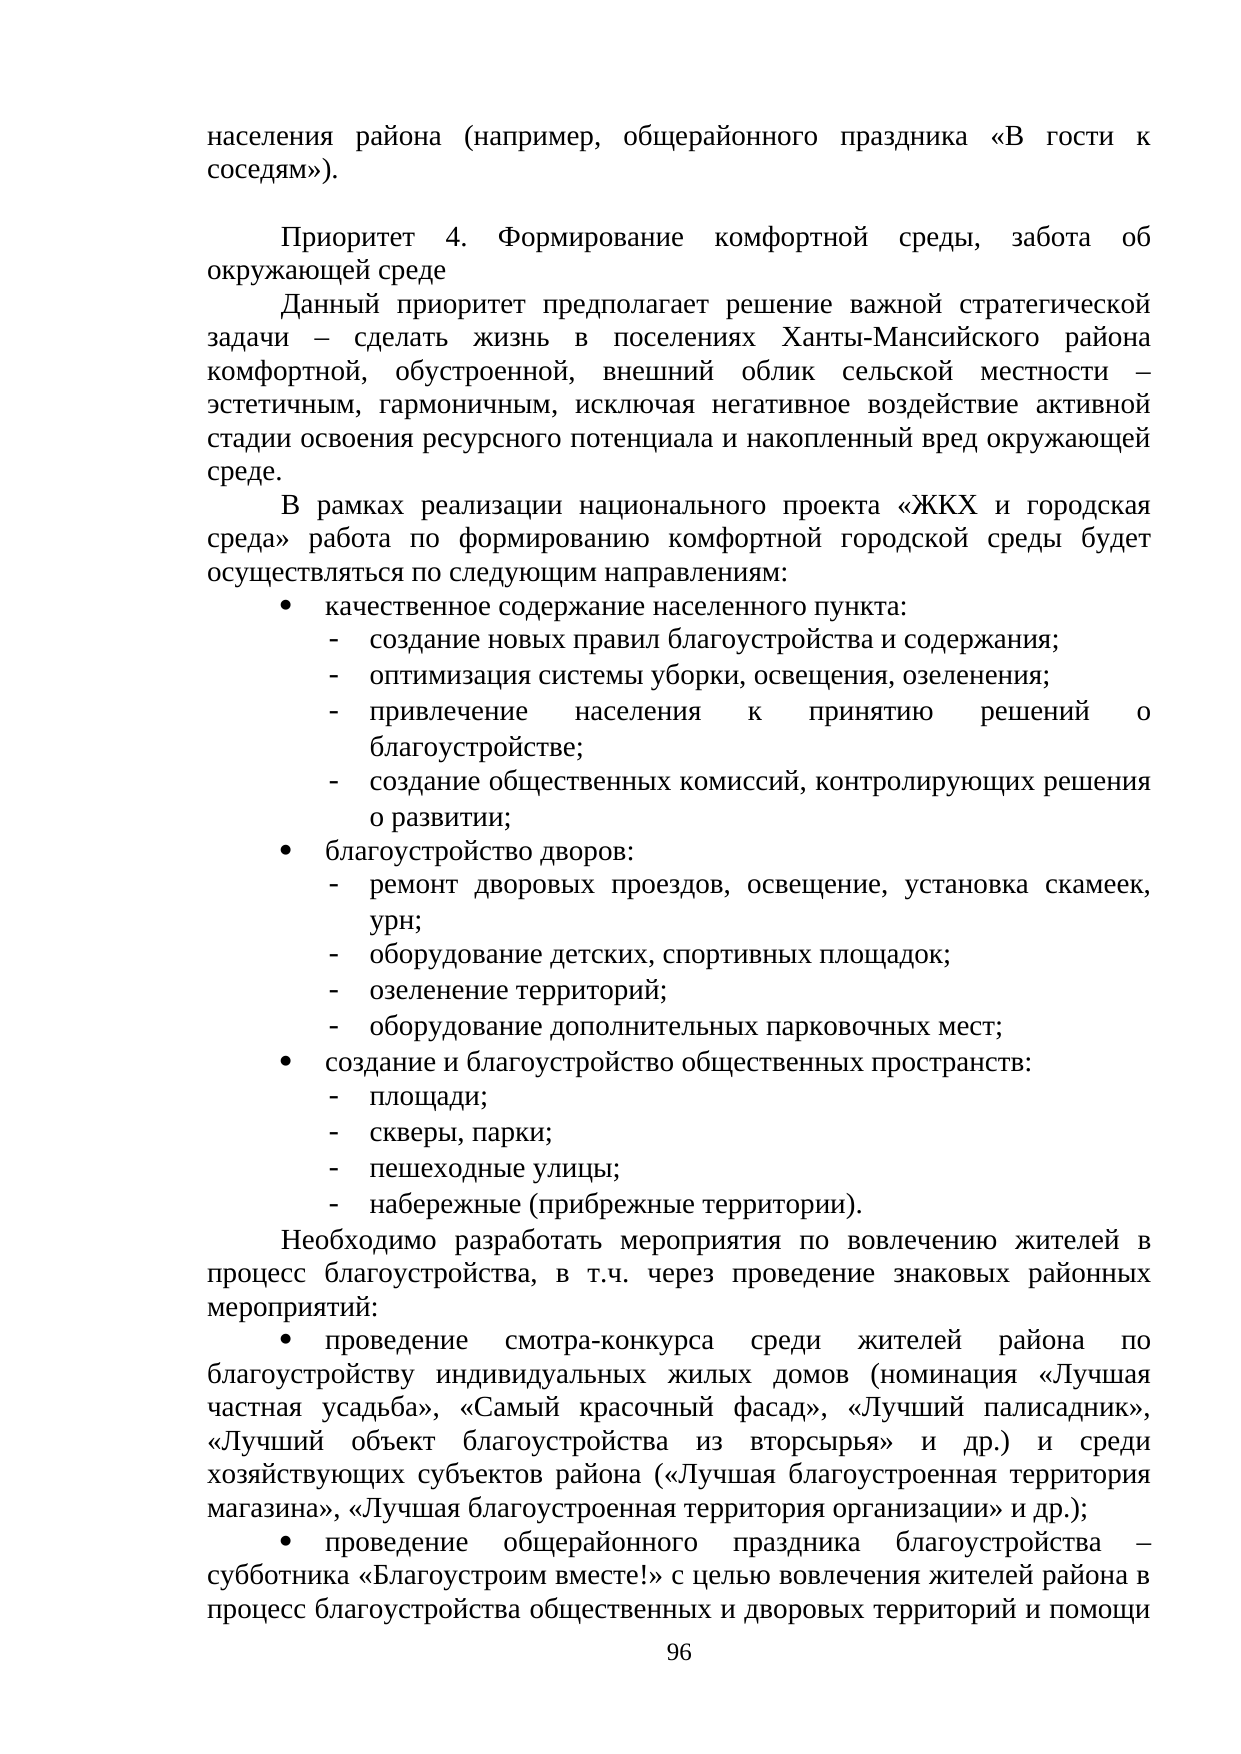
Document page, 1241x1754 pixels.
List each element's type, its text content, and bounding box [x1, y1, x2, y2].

list ремонт дворовых проездов, освещение, установка скамеек, урн; [325, 866, 1152, 936]
list привлечение населения к принятию решений о благоустройстве; [325, 693, 1152, 763]
text Приоритет 4. Формирование комфортной среды, забота об окружающей среде [207, 219, 1152, 286]
list благоустройство дворов: [207, 833, 1152, 866]
list качественное содержание населенного пункта: [207, 588, 1152, 621]
text Данный приоритет предполагает решение важной стратегической задачи – сделать жизнь в поселениях Ханты-Мансийского района комфортной, обустроенной, внешний облик сельской местности – эстетичным, гармоничным, исключая негативное воздействие активной стадии освоения ресурсного потенциала и накопленный вред окружающей среде. [207, 286, 1152, 487]
list создание общественных комиссий, контролирующих решения о развитии; [325, 763, 1152, 833]
list проведение смотра-конкурса среди жителей района по благоустройству индивидуальных жилых домов (номинация «Лучшая частная усадьба», «Самый красочный фасад», «Лучший палисадник», «Лучший объект благоустройства из вторсырья» и др.) и среди хозяйствующих субъектов района («Лучшая благоустроенная территория магазина», «Лучшая благоустроенная территория организации» и др.); [207, 1322, 1152, 1524]
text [207, 118, 1152, 185]
list озеленение территорий; [325, 972, 1152, 1008]
list площади; [325, 1078, 1152, 1114]
list создание и благоустройство общественных пространств: [207, 1044, 1152, 1078]
text Необходимо разработать мероприятия по вовлечению жителей в процесс благоустройства, в т.ч. через проведение знаковых районных мероприятий: [207, 1222, 1152, 1322]
list оптимизация системы уборки, освещения, озеленения; [325, 657, 1152, 693]
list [207, 1524, 1152, 1624]
list оборудование детских, спортивных площадок; [325, 936, 1152, 972]
list скверы, парки; [325, 1114, 1152, 1150]
text В рамках реализации национального проекта «ЖКХ и городская среда» работа по формированию комфортной городской среды будет осуществляться по следующим направлениям: [207, 487, 1152, 588]
list оборудование дополнительных парковочных мест; [325, 1008, 1152, 1044]
list создание новых правил благоустройства и содержания; [325, 621, 1152, 657]
list пешеходные улицы; [325, 1150, 1152, 1186]
list набережные (прибрежные территории). [325, 1186, 1152, 1222]
